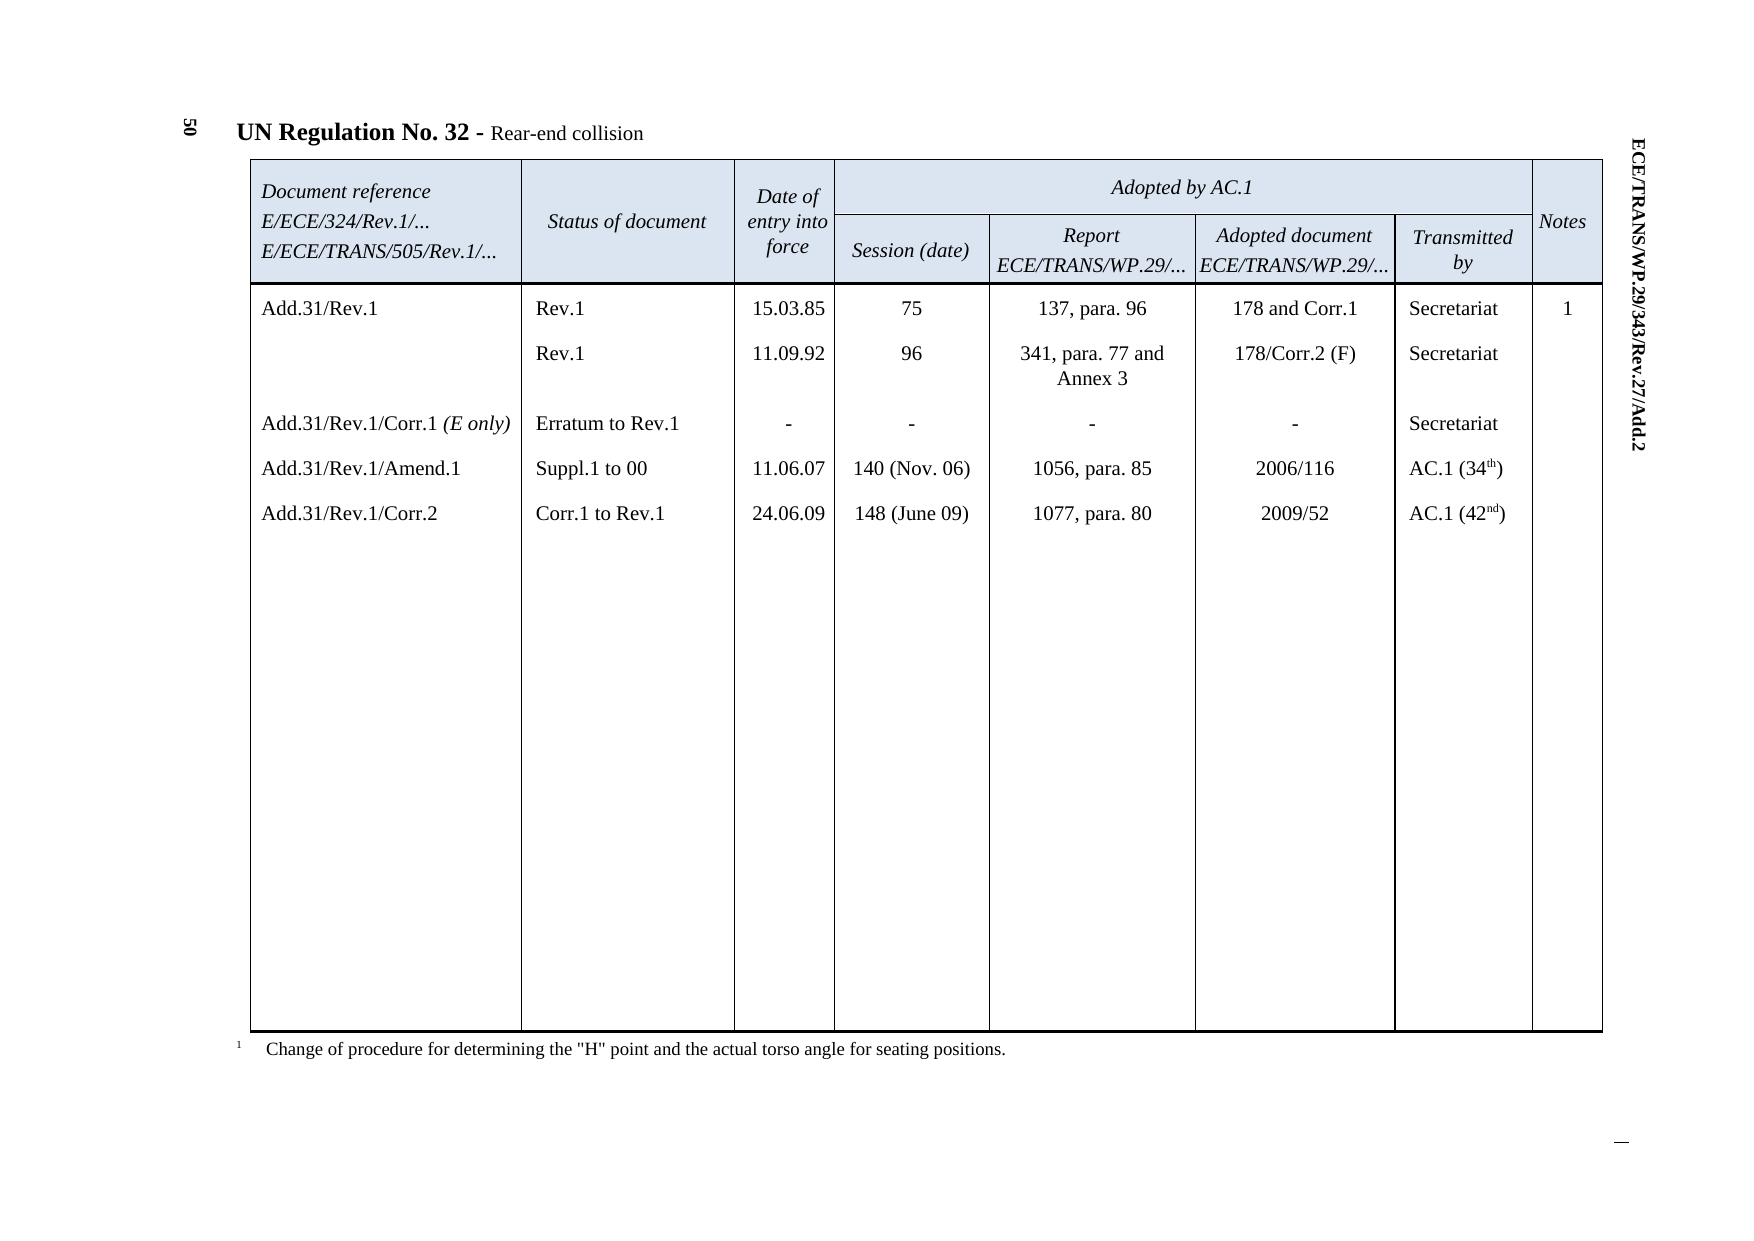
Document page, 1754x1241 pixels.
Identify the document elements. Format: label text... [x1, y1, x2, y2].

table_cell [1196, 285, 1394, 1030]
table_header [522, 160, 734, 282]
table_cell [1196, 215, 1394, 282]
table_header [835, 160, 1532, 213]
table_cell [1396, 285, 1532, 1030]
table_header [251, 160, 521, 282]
text 1 Change of procedure for determining the "H" point and the actual torso angle for seating positions. [236, 1033, 1459, 1061]
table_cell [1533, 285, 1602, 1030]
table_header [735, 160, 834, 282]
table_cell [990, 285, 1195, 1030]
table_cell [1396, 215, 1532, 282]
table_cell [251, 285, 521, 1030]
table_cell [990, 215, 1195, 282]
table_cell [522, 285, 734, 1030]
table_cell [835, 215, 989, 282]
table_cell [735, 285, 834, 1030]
text UN Regulation No. 32 - Rear-end collision [236, 118, 1459, 146]
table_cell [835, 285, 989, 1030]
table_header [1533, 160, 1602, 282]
